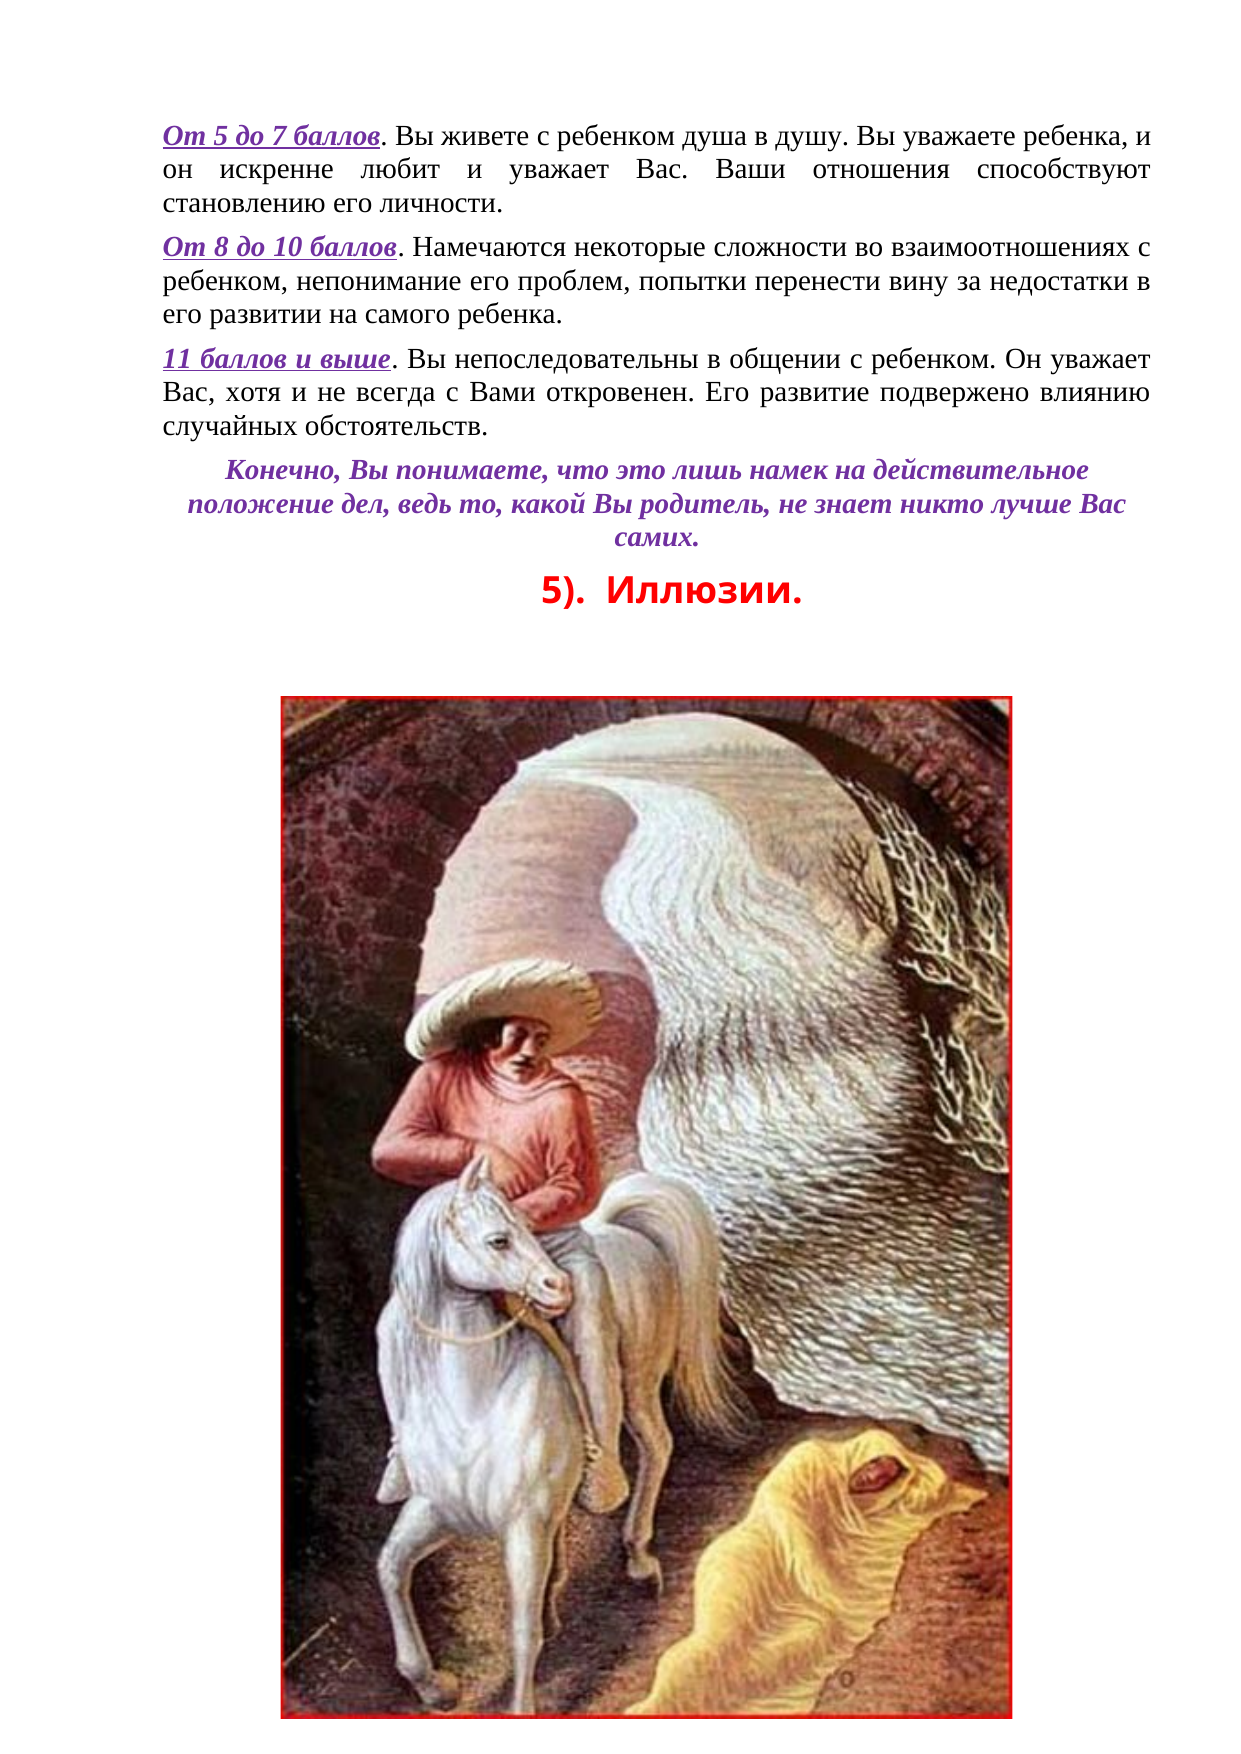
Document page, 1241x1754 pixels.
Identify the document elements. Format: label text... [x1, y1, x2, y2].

text 5). Иллюзии. [192, 118, 1152, 169]
picture [280, 250, 1013, 1274]
